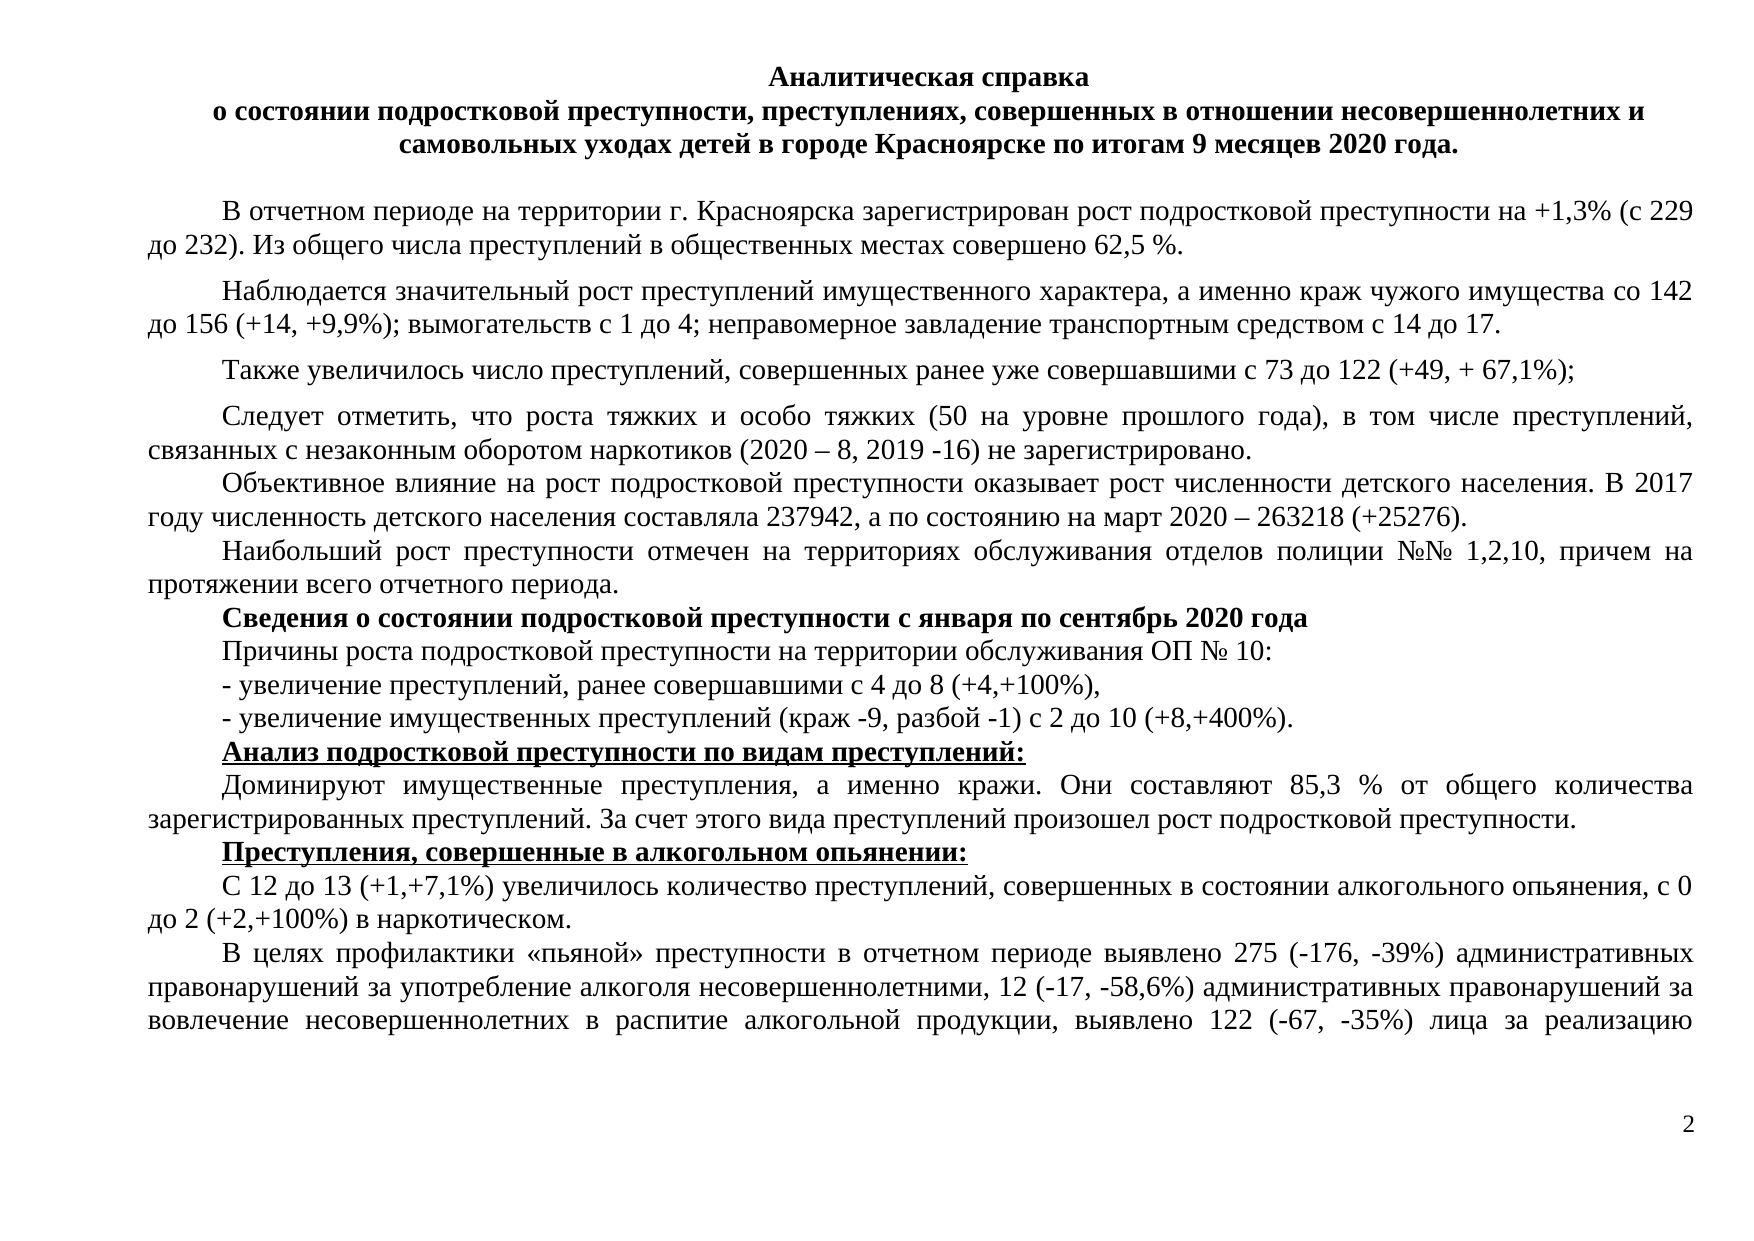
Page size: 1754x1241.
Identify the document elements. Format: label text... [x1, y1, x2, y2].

text Сведения о состоянии подростковой преступности с января по сентябрь 2020 года [148, 600, 1695, 633]
text Наблюдается значительный рост преступлений имущественного характера, а именно краж чужого имущества со 142 до 156 (+14, +9,9%); вымогательств с 1 до 4; неправомерное завладение транспортным средством с 14 до 17. [148, 273, 1695, 340]
text - увеличение преступлений, ранее совершавшими с 4 до 8 (+4,+100%), [148, 667, 1695, 700]
text Также увеличилось число преступлений, совершенных ранее уже совершавшими с 73 до 122 (+49, + 67,1%); [148, 352, 1695, 386]
text Наибольший рост преступности отмечен на территориях обслуживания отделов полиции №№ 1,2,10, причем на протяжении всего отчетного периода. [148, 533, 1695, 600]
text Аналитическая справка [148, 59, 1710, 93]
text о состоянии подростковой преступности, преступлениях, совершенных в отношении несовершеннолетних и самовольных уходах детей в городе Красноярске по итогам 9 месяцев 2020 года. [148, 93, 1710, 160]
text Объективное влияние на рост подростковой преступности оказывает рост численности детского населения. В 2017 году численность детского населения составляла 237942, а по состоянию на март 2020 – 263218 (+25276). [148, 466, 1695, 533]
text Преступления, совершенные в алкогольном опьянении: [148, 834, 1695, 868]
text Причины роста подростковой преступности на территории обслуживания ОП № 10: [148, 633, 1695, 667]
text Доминируют имущественные преступления, а именно кражи. Они составляют 85,3 % от общего количества зарегистрированных преступлений. За счет этого вида преступлений произошел рост подростковой преступности. [148, 767, 1695, 834]
text Следует отметить, что роста тяжких и особо тяжких (50 на уровне прошлого года), в том числе преступлений, связанных с незаконным оборотом наркотиков (2020 – 8, 2019 -16) не зарегистрировано. [148, 398, 1695, 466]
text Анализ подростковой преступности по видам преступлений: [148, 734, 1695, 767]
text С 12 до 13 (+1,+7,1%) увеличилось количество преступлений, совершенных в состоянии алкогольного опьянения, с 0 до 2 (+2,+100%) в наркотическом. [148, 868, 1695, 935]
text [148, 935, 1695, 1098]
text В отчетном периоде на территории г. Красноярска зарегистрирован рост подростковой преступности на +1,3% (с 229 до 232). Из общего числа преступлений в общественных местах совершено 62,5 %. [148, 193, 1695, 260]
text - увеличение имущественных преступлений (краж -9, разбой -1) с 2 до 10 (+8,+400%). [148, 700, 1695, 734]
